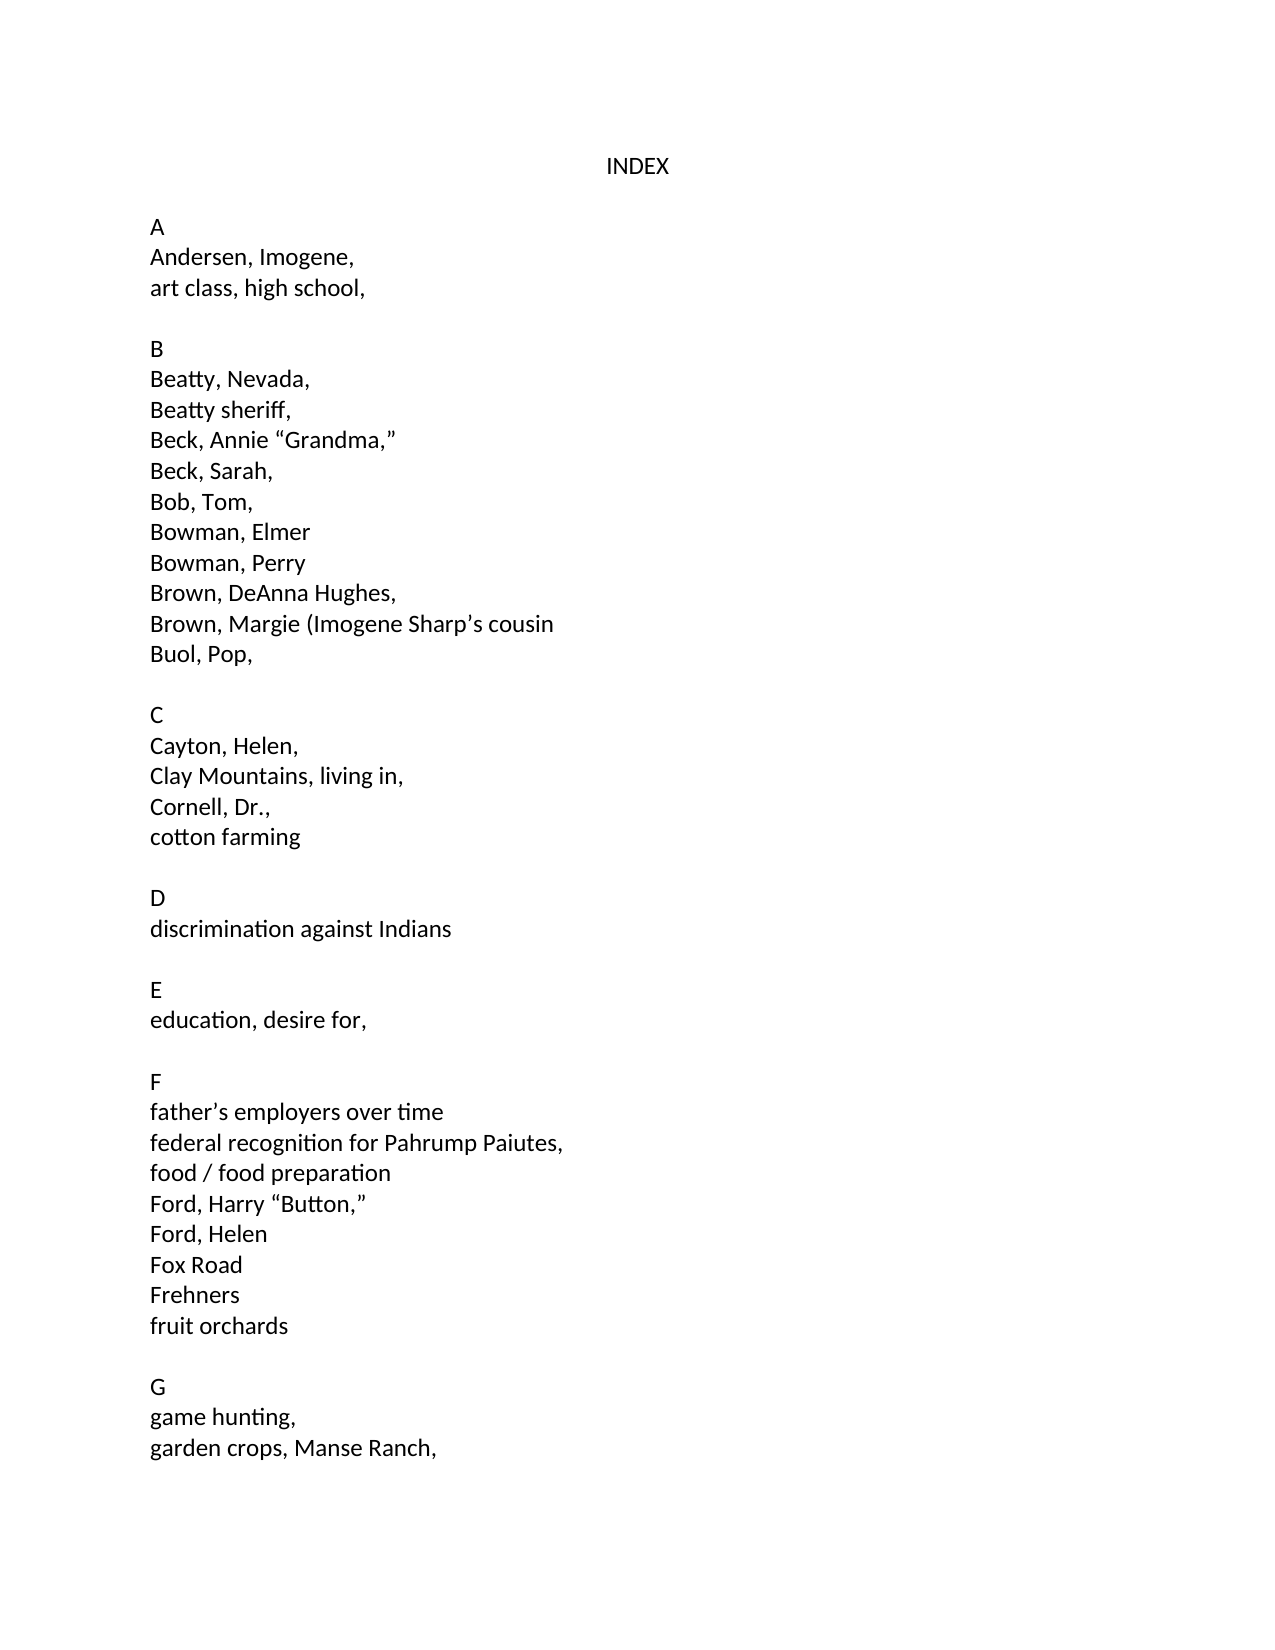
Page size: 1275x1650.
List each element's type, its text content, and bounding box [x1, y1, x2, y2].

text Cayton, Helen, [150, 730, 1125, 760]
text Buol, Pop, [150, 638, 1125, 669]
text Bob, Tom, [150, 486, 1125, 516]
text Bowman, Perry [150, 547, 1125, 577]
text discrimination against Indians [150, 913, 1125, 943]
text Clay Mountains, living in, [150, 760, 1125, 791]
text Beatty, Nevada, [150, 364, 1125, 394]
text Frehners [150, 1279, 1125, 1310]
text fruit orchards [150, 1310, 1125, 1340]
text game hunting, [150, 1401, 1125, 1432]
text Brown, Margie (Imogene Sharp’s cousin [150, 608, 1125, 638]
text D [150, 882, 1125, 913]
text Brown, DeAnna Hughes, [150, 577, 1125, 608]
text INDEX [150, 150, 1125, 181]
text federal recognition for Pahrump Paiutes, [150, 1127, 1125, 1157]
text garden crops, Manse Ranch, [150, 1432, 1125, 1462]
text A [150, 211, 1125, 242]
text art class, high school, [150, 272, 1125, 303]
text cotton farming [150, 821, 1125, 852]
text Beck, Annie “Grandma,” [150, 425, 1125, 455]
text education, desire for, [150, 1004, 1125, 1035]
text F [150, 1066, 1125, 1096]
text Ford, Helen [150, 1218, 1125, 1249]
text G [150, 1371, 1125, 1401]
text Beck, Sarah, [150, 455, 1125, 486]
text father’s employers over time [150, 1096, 1125, 1127]
text Fox Road [150, 1249, 1125, 1279]
text Ford, Harry “Button,” [150, 1188, 1125, 1218]
text Andersen, Imogene, [150, 242, 1125, 272]
text Beatty sheriff, [150, 394, 1125, 425]
text Cornell, Dr., [150, 791, 1125, 821]
text B [150, 333, 1125, 364]
text E [150, 974, 1125, 1004]
text C [150, 699, 1125, 730]
text food / food preparation [150, 1157, 1125, 1188]
text Bowman, Elmer [150, 516, 1125, 547]
